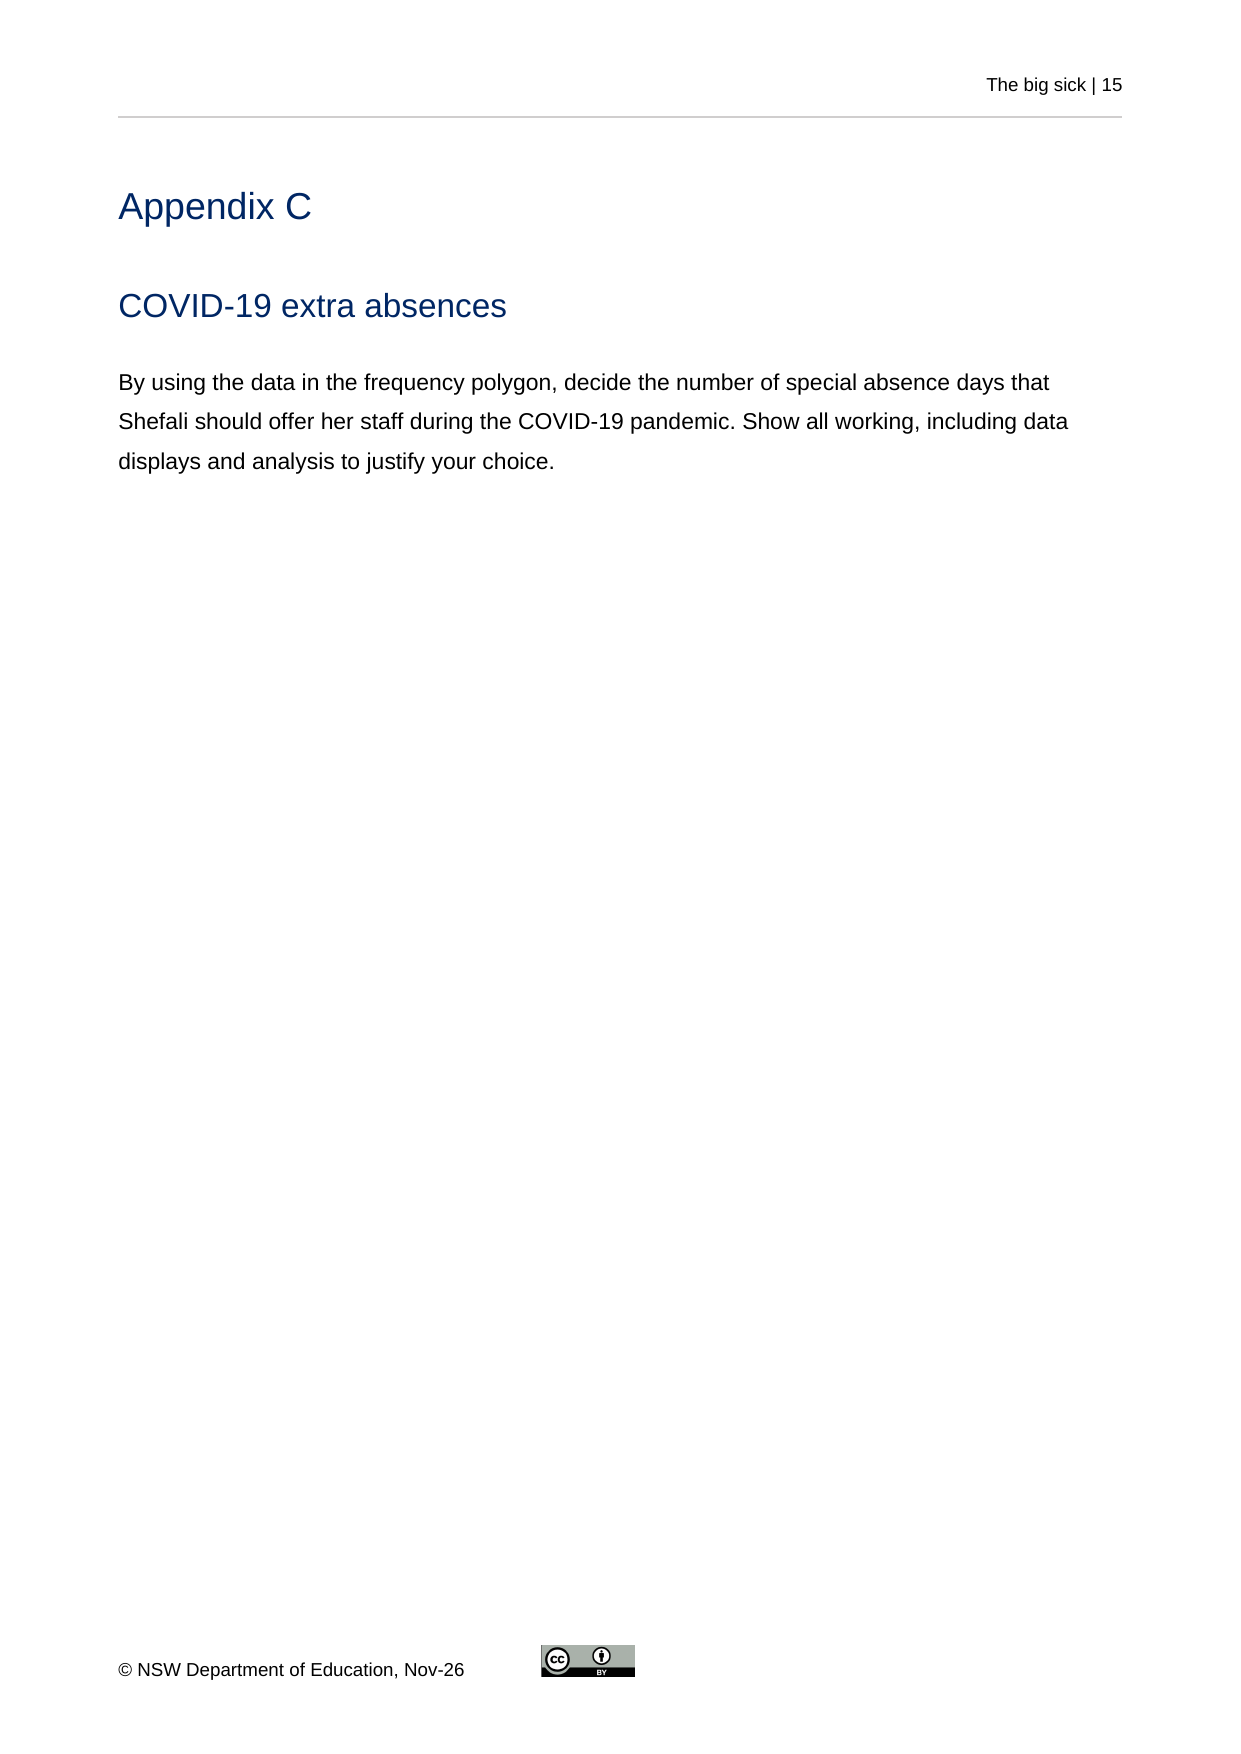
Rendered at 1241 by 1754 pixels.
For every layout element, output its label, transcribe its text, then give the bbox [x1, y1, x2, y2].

subtitle Appendix C [118, 184, 1122, 227]
text By using the data in the frequency polygon, decide the number of special absence days that Shefali should offer her staff during the COVID-19 pandemic. Show all working, including data displays and analysis to justify your choice. [118, 369, 1122, 474]
picture [541, 1645, 635, 1677]
subtitle COVID-19 extra absences [118, 286, 1122, 325]
